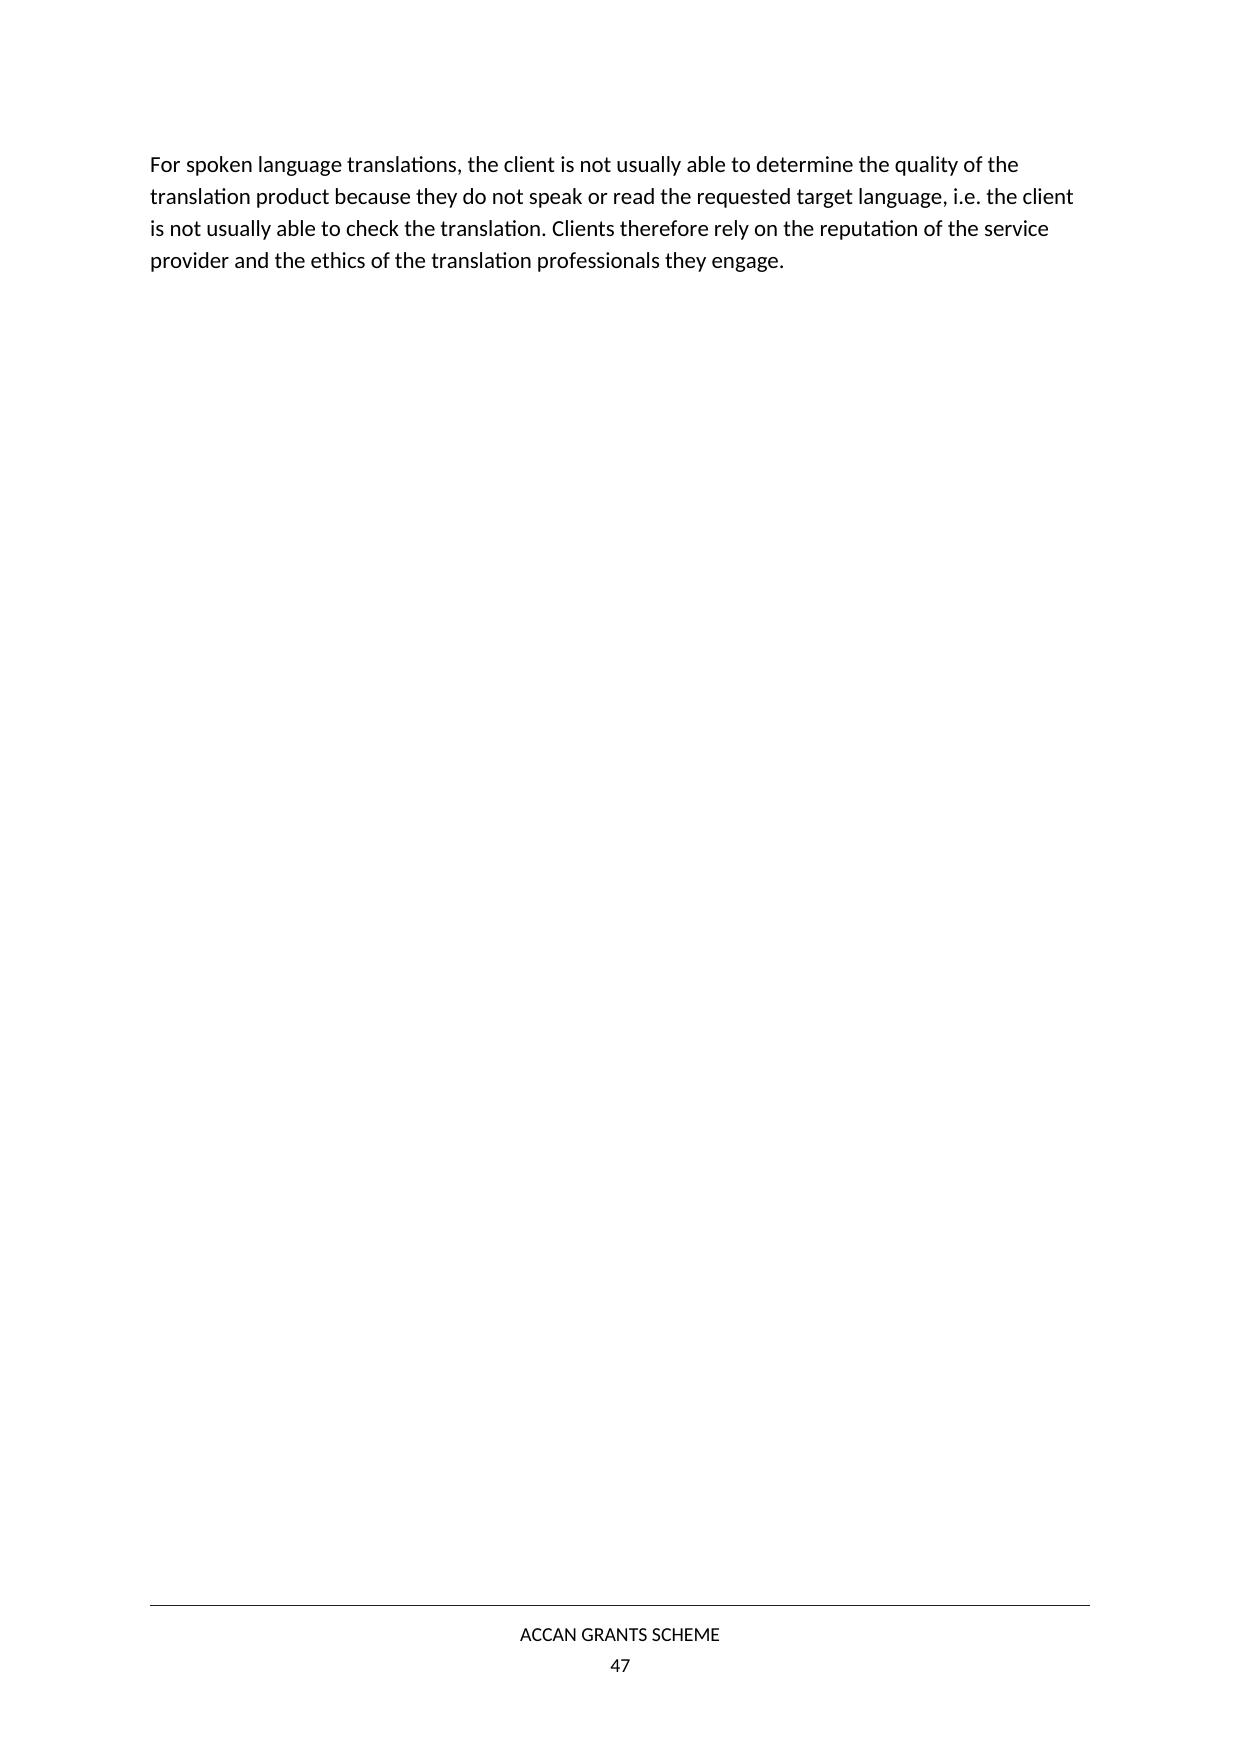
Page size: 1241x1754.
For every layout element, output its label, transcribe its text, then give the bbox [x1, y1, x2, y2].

text For spoken language translations, the client is not usually able to determine the quality of the translation product because they do not speak or read the requested target language, i.e. the client is not usually able to check the translation. Clients therefore rely on the reputation of the service provider and the ethics of the translation professionals they engage. [150, 150, 1090, 274]
